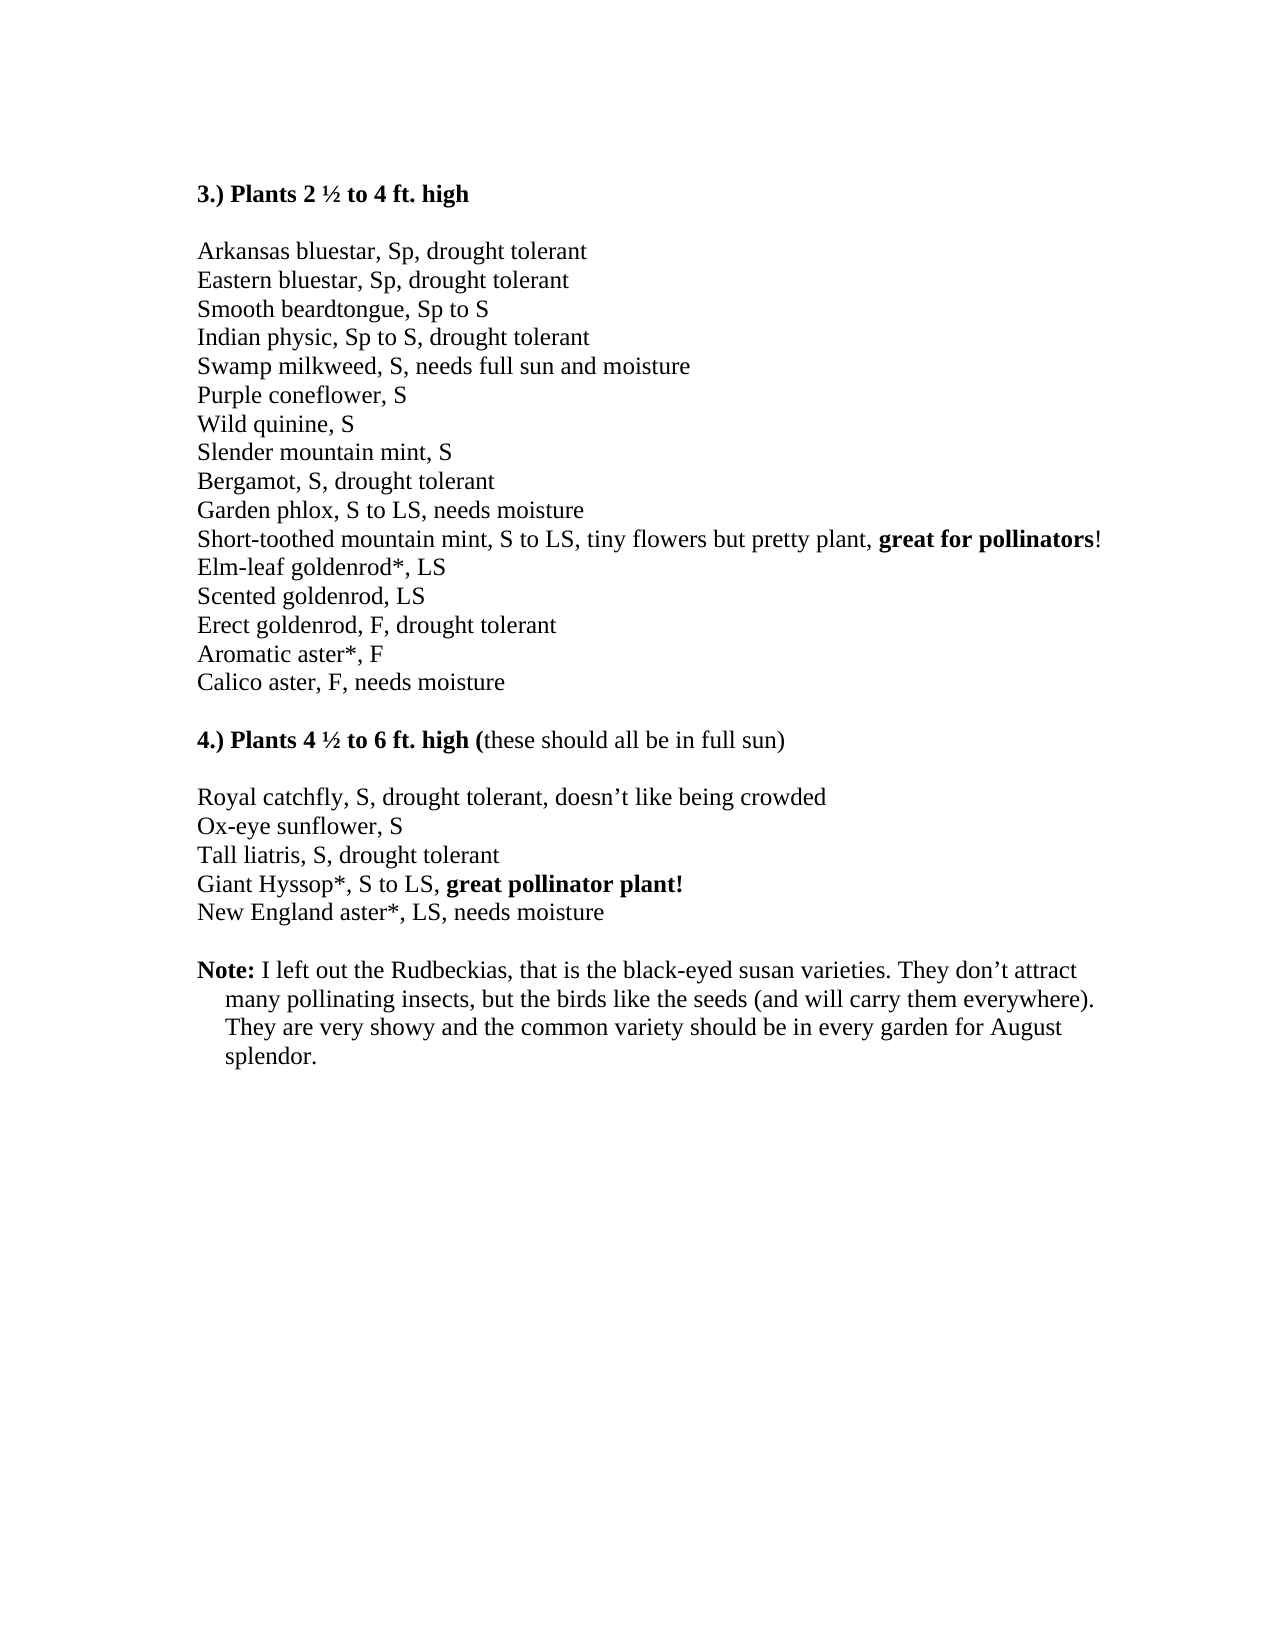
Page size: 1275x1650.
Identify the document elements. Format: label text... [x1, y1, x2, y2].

text Wild quinine, S [197, 409, 1125, 437]
text Note: I left out the Rudbeckias, that is the black-eyed susan varieties. They don’t attract many pollinating insects, but the birds like the seeds (and will carry them everywhere). They are very showy and the common variety should be in every garden for August splendor. [197, 955, 1125, 1070]
text 4.) Plants 4 ½ to 6 ft. high (these should all be in full sun) [197, 725, 1125, 754]
text Bergamot, S, drought tolerant [197, 466, 1125, 495]
text Ox-eye sunflower, S [197, 811, 1125, 840]
text Calico aster, F, needs moisture [197, 667, 1125, 696]
text Indian physic, Sp to S, drought tolerant [197, 322, 1125, 351]
text Royal catchfly, S, drought tolerant, doesn’t like being crowded [197, 782, 1125, 811]
text New England aster*, LS, needs moisture [197, 897, 1125, 926]
text Tall liatris, S, drought tolerant [197, 840, 1125, 869]
text Purple coneflower, S [197, 380, 1125, 409]
text Scented goldenrod, LS [197, 581, 1125, 610]
text Aromatic aster*, F [197, 639, 1125, 667]
text Erect goldenrod, F, drought tolerant [197, 610, 1125, 639]
text 3.) Plants 2 ½ to 4 ft. high [197, 179, 1125, 207]
text Arkansas bluestar, Sp, drought tolerant [197, 236, 1125, 265]
text Slender mountain mint, S [197, 437, 1125, 466]
text Swamp milkweed, S, needs full sun and moisture [197, 351, 1125, 380]
text Garden phlox, S to LS, needs moisture [197, 495, 1125, 524]
text Eastern bluestar, Sp, drought tolerant [197, 265, 1125, 294]
text Giant Hyssop*, S to LS, great pollinator plant! [197, 869, 1125, 897]
text Short-toothed mountain mint, S to LS, tiny flowers but pretty plant, great for pollinators! [197, 524, 1125, 552]
text Smooth beardtongue, Sp to S [197, 294, 1125, 322]
text Elm-leaf goldenrod*, LS [197, 552, 1125, 581]
